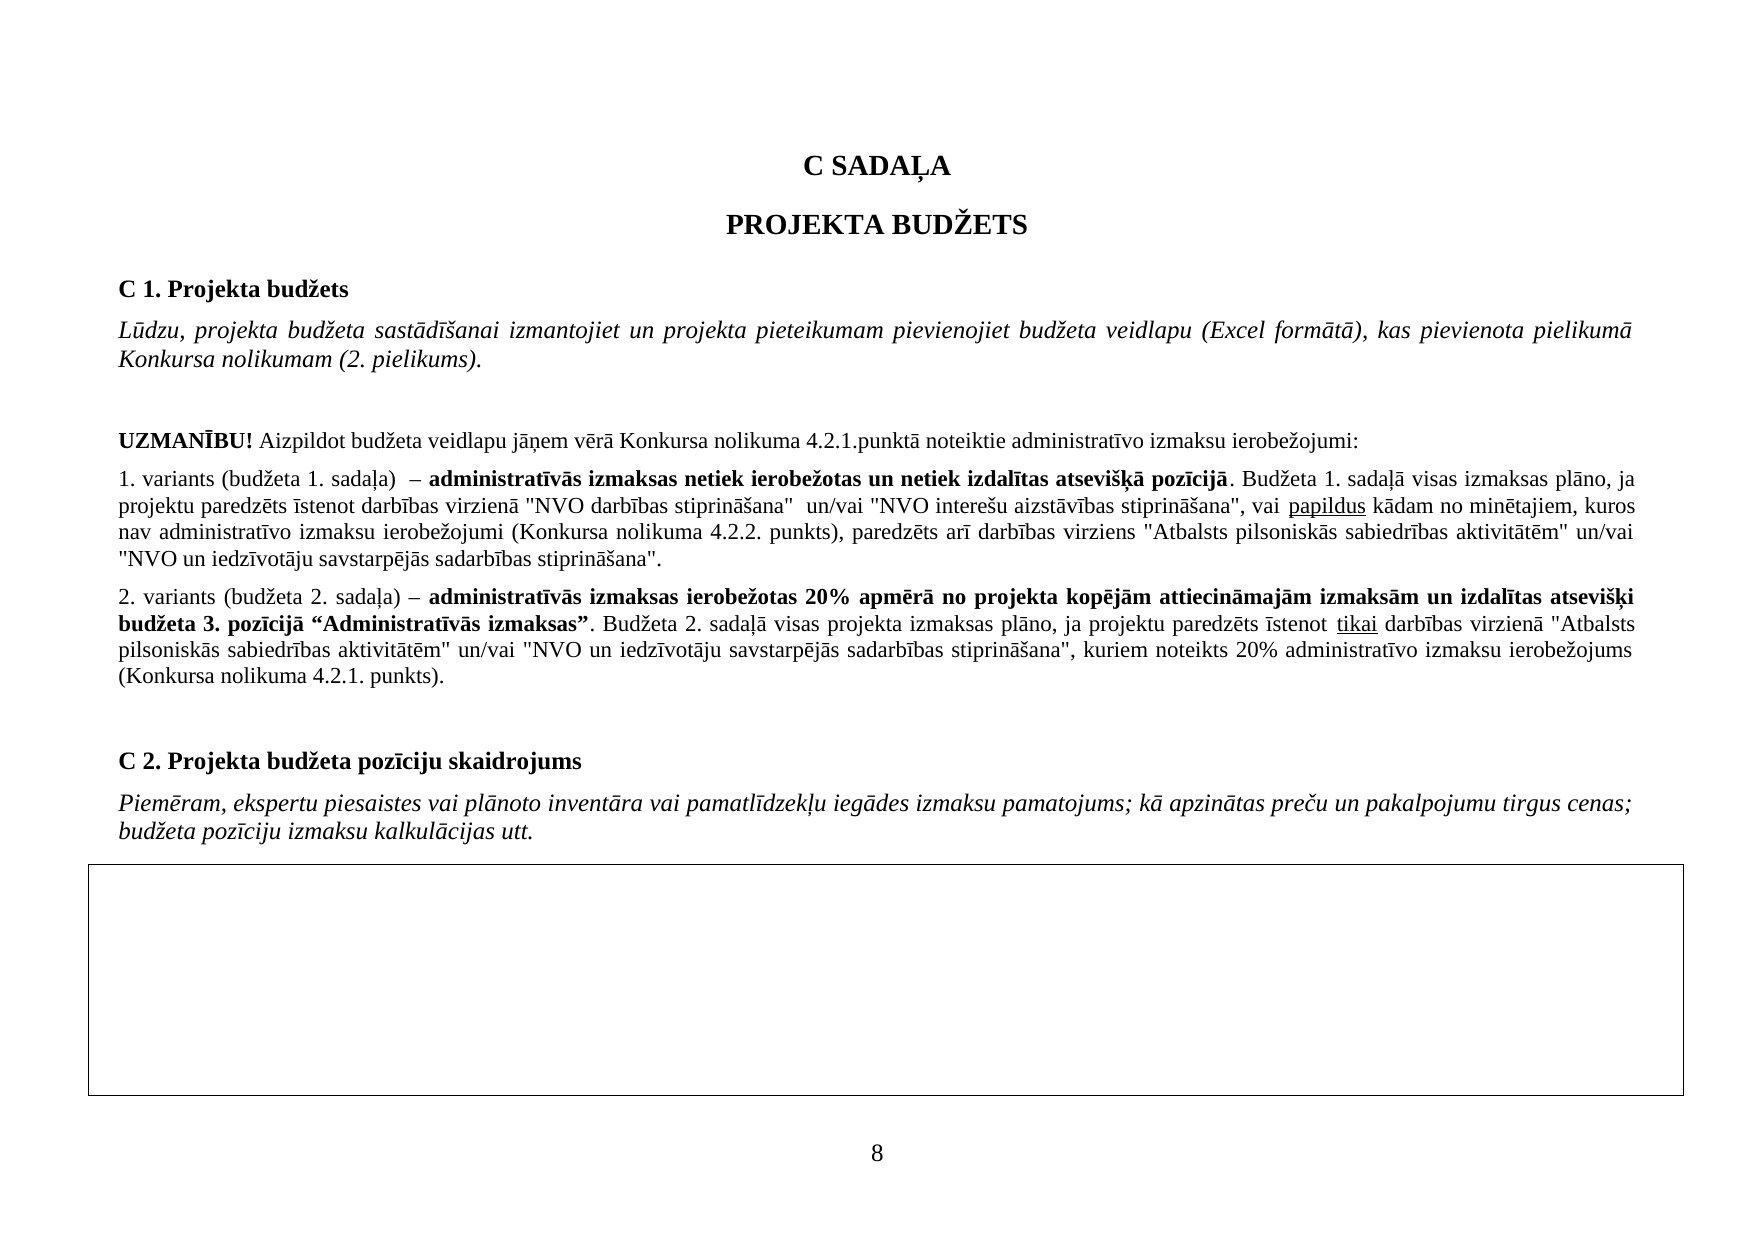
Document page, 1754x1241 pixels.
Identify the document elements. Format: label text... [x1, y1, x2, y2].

text PROJEKTA BUDŽETS [118, 207, 1636, 241]
text C SADAĻA [118, 148, 1636, 181]
text 2. variants (budžeta 2. sadaļa) – administratīvās izmaksas ierobežotas 20% apmērā no projekta kopējām attiecināmajām izmaksām un izdalītas atsevišķi budžeta 3. pozīcijā “Administratīvās izmaksas”. Budžeta 2. sadaļā visas projekta izmaksas plāno, ja projektu paredzēts īstenot tikai darbības virzienā "Atbalsts pilsoniskās sabiedrības aktivitātēm" un/vai "NVO un iedzīvotāju savstarpējās sadarbības stiprināšana", kuriem noteikts 20% administratīvo izmaksu ierobežojums (Konkursa nolikuma 4.2.1. punkts). [118, 583, 1636, 689]
text C 2. Projekta budžeta pozīciju skaidrojums [118, 746, 1636, 775]
text UZMANĪBU! Aizpildot budžeta veidlapu jāņem vērā Konkursa nolikuma 4.2.1.punktā noteiktie administratīvo izmaksu ierobežojumi: [118, 427, 1636, 453]
text Lūdzu, projekta budžeta sastādīšanai izmantojiet un projekta pieteikumam pievienojiet budžeta veidlapu (Excel formātā), kas pievienota pielikumā Konkursa nolikumam (2. pielikums). [118, 315, 1636, 373]
text C 1. Projekta budžets [118, 274, 1636, 303]
table_header [89, 865, 1683, 1095]
text Piemēram, ekspertu piesaistes vai plānoto inventāra vai pamatlīdzekļu iegādes izmaksu pamatojums; kā apzinātas preču un pakalpojumu tirgus cenas; budžeta pozīciju izmaksu kalkulācijas utt. [118, 788, 1636, 845]
text 1. variants (budžeta 1. sadaļa) – administratīvās izmaksas netiek ierobežotas un netiek izdalītas atsevišķā pozīcijā. Budžeta 1. sadaļā visas izmaksas plāno, ja projektu paredzēts īstenot darbības virzienā "NVO darbības stiprināšana" un/vai "NVO interešu aizstāvības stiprināšana", vai papildus kādam no minētajiem, kuros nav administratīvo izmaksu ierobežojumi (Konkursa nolikuma 4.2.2. punkts), paredzēts arī darbības virziens "Atbalsts pilsoniskās sabiedrības aktivitātēm" un/vai "NVO un iedzīvotāju savstarpējās sadarbības stiprināšana". [118, 466, 1636, 571]
